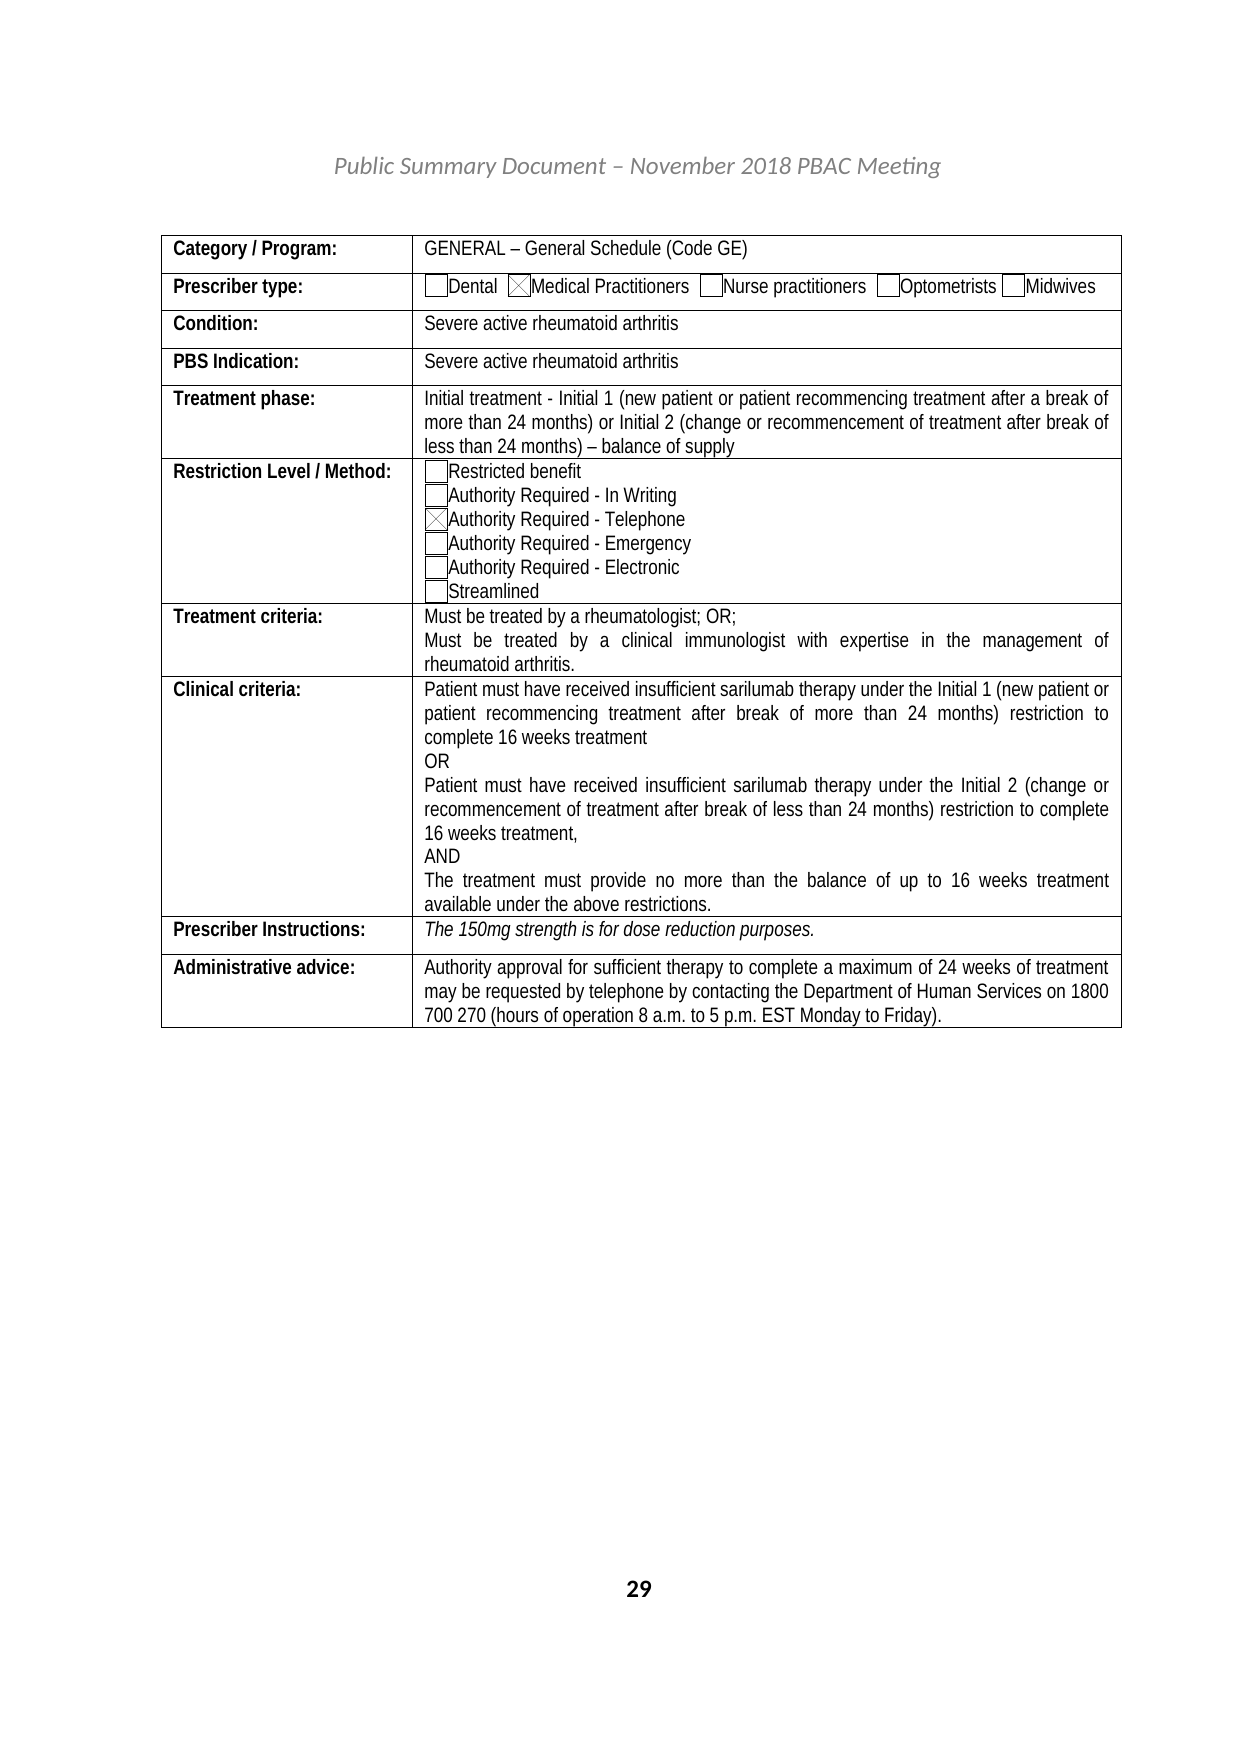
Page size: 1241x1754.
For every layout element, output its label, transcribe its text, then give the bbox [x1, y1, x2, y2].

table_cell Prescriber Instructions: [162, 917, 412, 954]
table_cell Must be treated by a rheumatologist; OR; Must be treated by a clinical immunologist with expertise in the management of rheumatoid arthritis. [413, 604, 1121, 676]
table_cell Severe active rheumatoid arthritis [413, 349, 1121, 385]
table_cell Condition: [162, 311, 412, 347]
table_cell The 150mg strength is for dose reduction purposes. [413, 917, 1121, 954]
table_cell PBS Indication: [162, 349, 412, 385]
table_cell Treatment phase: [162, 386, 412, 458]
table_cell Administrative advice: [162, 955, 412, 1027]
table_cell Restriction Level / Method: [162, 459, 412, 603]
table_cell Clinical criteria: [162, 677, 412, 916]
table_header GENERAL – General Schedule (Code GE) [413, 236, 1121, 272]
table_cell Severe active rheumatoid arthritis [413, 311, 1121, 347]
table_cell Restricted benefit Authority Required - In Writing Authority Required - Telephone Authority Required - Emergency Authority Required - Electronic Streamlined [413, 459, 1121, 603]
table_cell Treatment criteria: [162, 604, 412, 676]
table_cell Initial treatment - Initial 1 (new patient or patient recommencing treatment after a break of more than 24 months) or Initial 2 (change or recommencement of treatment after break of less than 24 months) – balance of supply [413, 386, 1121, 458]
table_cell Dental Medical Practitioners Nurse practitioners Optometrists Midwives [413, 274, 1121, 310]
table_cell Patient must have received insufficient sarilumab therapy under the Initial 1 (new patient or patient recommencing treatment after break of more than 24 months) restriction to complete 16 weeks treatment OR Patient must have received insufficient sarilumab therapy under the Initial 2 (change or recommencement of treatment after break of less than 24 months) restriction to complete 16 weeks treatment, AND The treatment must provide no more than the balance of up to 16 weeks treatment available under the above restrictions. [413, 677, 1121, 916]
table_header Category / Program: [162, 236, 412, 272]
table_cell Prescriber type: [162, 274, 412, 310]
table_cell Authority approval for sufficient therapy to complete a maximum of 24 weeks of treatment may be requested by telephone by contacting the Department of Human Services on 1800 700 270 (hours of operation 8 a.m. to 5 p.m. EST Monday to Friday). [413, 955, 1121, 1027]
